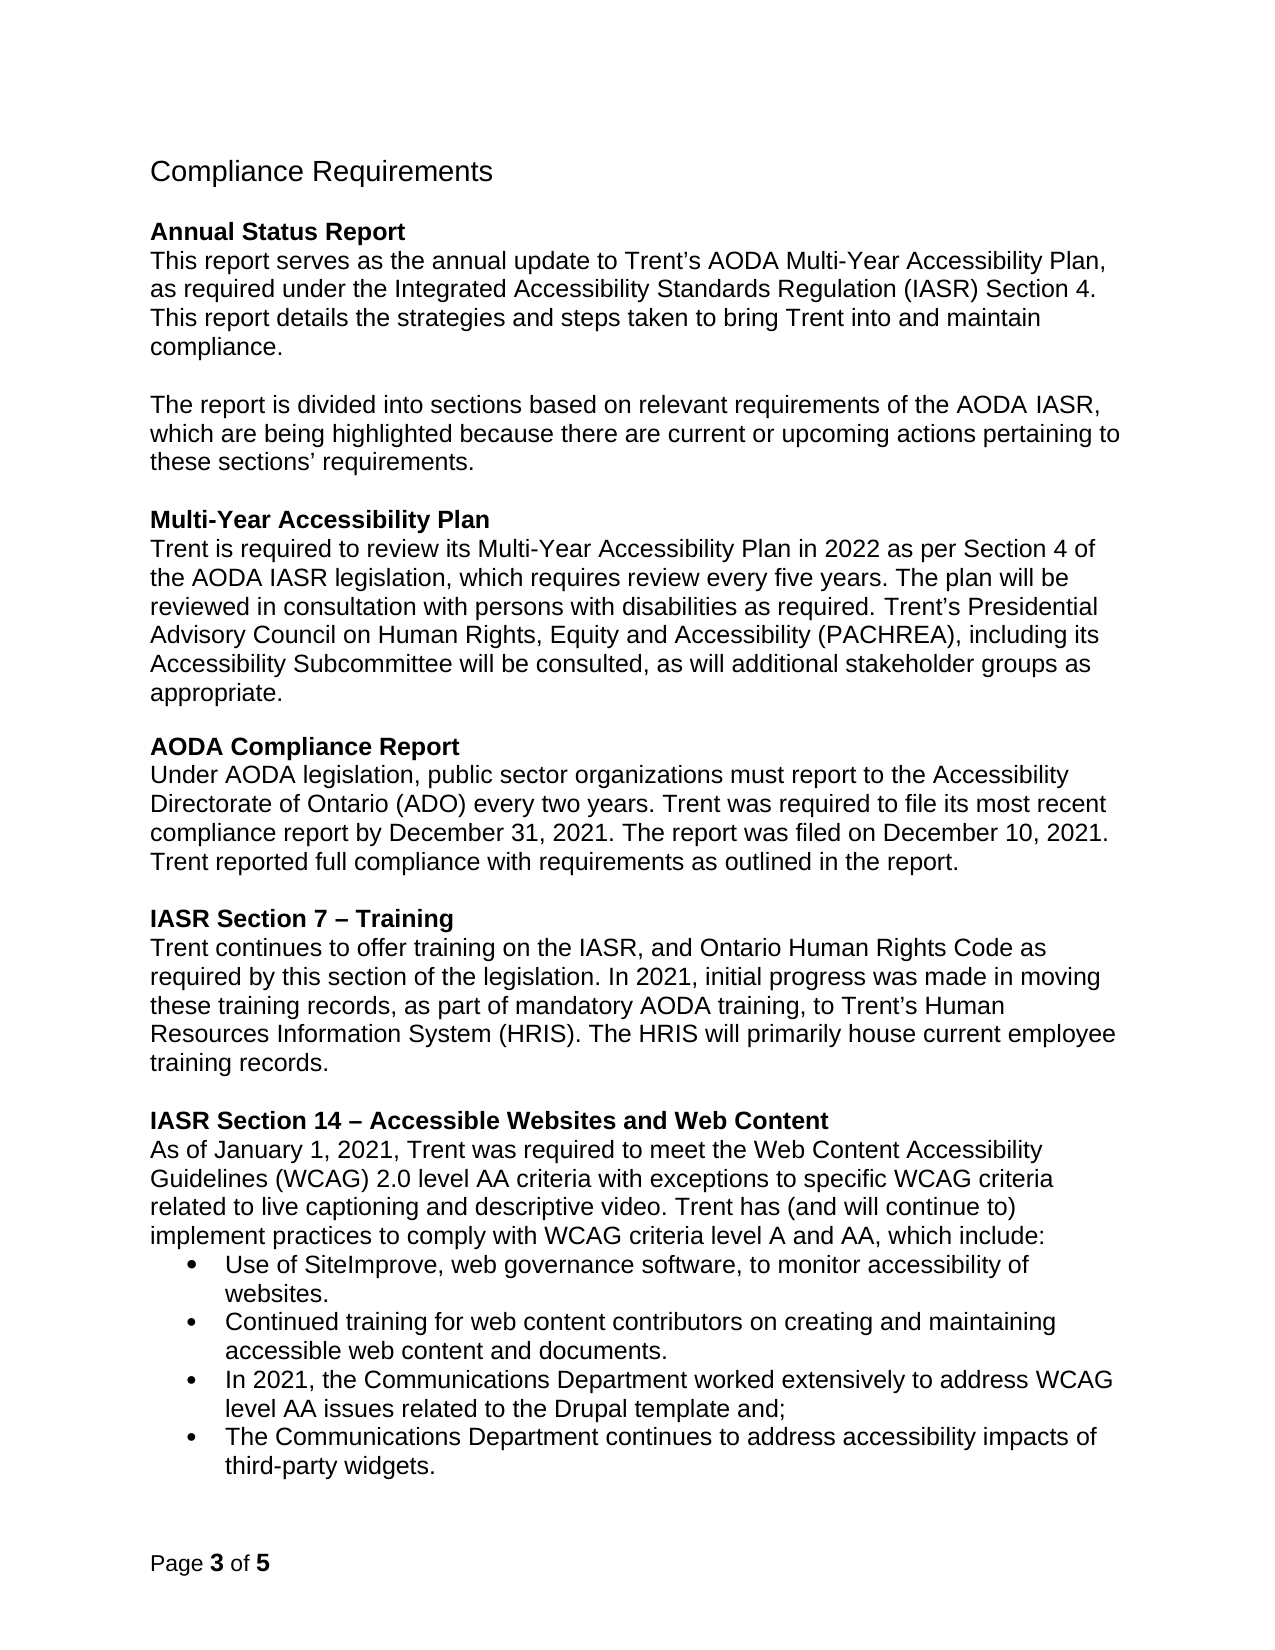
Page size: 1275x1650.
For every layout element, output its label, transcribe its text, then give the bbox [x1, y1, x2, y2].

text Under AODA legislation, public sector organizations must report to the Accessibility Directorate of Ontario (ADO) every two years. Trent was required to file its most recent compliance report by December 31, 2021. The report was filed on December 10, 2021. Trent reported full compliance with requirements as outlined in the report. [150, 760, 1125, 875]
subtitle AODA Compliance Report [150, 731, 1125, 760]
subtitle IASR Section 14 – Accessible Websites and Web Content [150, 1106, 1125, 1135]
subtitle Annual Status Report [150, 217, 1125, 246]
text This report serves as the annual update to Trent’s AODA Multi-Year Accessibility Plan, as required under the Integrated Accessibility Standards Regulation (IASR) Section 4. This report details the strategies and steps taken to bring Trent into and maintain compliance. [150, 246, 1125, 361]
subtitle Multi-Year Accessibility Plan [150, 505, 1125, 534]
list In 2021, the Communications Department worked extensively to address WCAG level AA issues related to the Drupal template and; [187, 1365, 1125, 1422]
list The Communications Department continues to address accessibility impacts of third-party widgets. [187, 1422, 1125, 1480]
list Continued training for web content contributors on creating and maintaining accessible web content and documents. [187, 1307, 1125, 1365]
text Trent is required to review its Multi-Year Accessibility Plan in 2022 as per Section 4 of the AODA IASR legislation, which requires review every five years. The plan will be reviewed in consultation with persons with disabilities as required. Trent’s Presidential Advisory Council on Human Rights, Equity and Accessibility (PACHREA), including its Accessibility Subcommittee will be consulted, as will additional stakeholder groups as appropriate. [150, 534, 1125, 706]
text As of January 1, 2021, Trent was required to meet the Web Content Accessibility Guidelines (WCAG) 2.0 level AA criteria with exceptions to specific WCAG criteria related to live captioning and descriptive video. Trent has (and will continue to) implement practices to comply with WCAG criteria level A and AA, which include: [150, 1135, 1125, 1250]
subtitle IASR Section 7 – Training [150, 904, 1125, 933]
text Trent continues to offer training on the IASR, and Ontario Human Rights Code as required by this section of the legislation. In 2021, initial progress was made in moving these training records, as part of mandatory AODA training, to Trent’s Human Resources Information System (HRIS). The HRIS will primarily house current employee training records. [150, 933, 1125, 1077]
list Use of SiteImprove, web governance software, to monitor accessibility of websites. [187, 1250, 1125, 1307]
subtitle Compliance Requirements [150, 154, 1125, 188]
text The report is divided into sections based on relevant requirements of the AODA IASR, which are being highlighted because there are current or upcoming actions pertaining to these sections’ requirements. [150, 390, 1125, 476]
